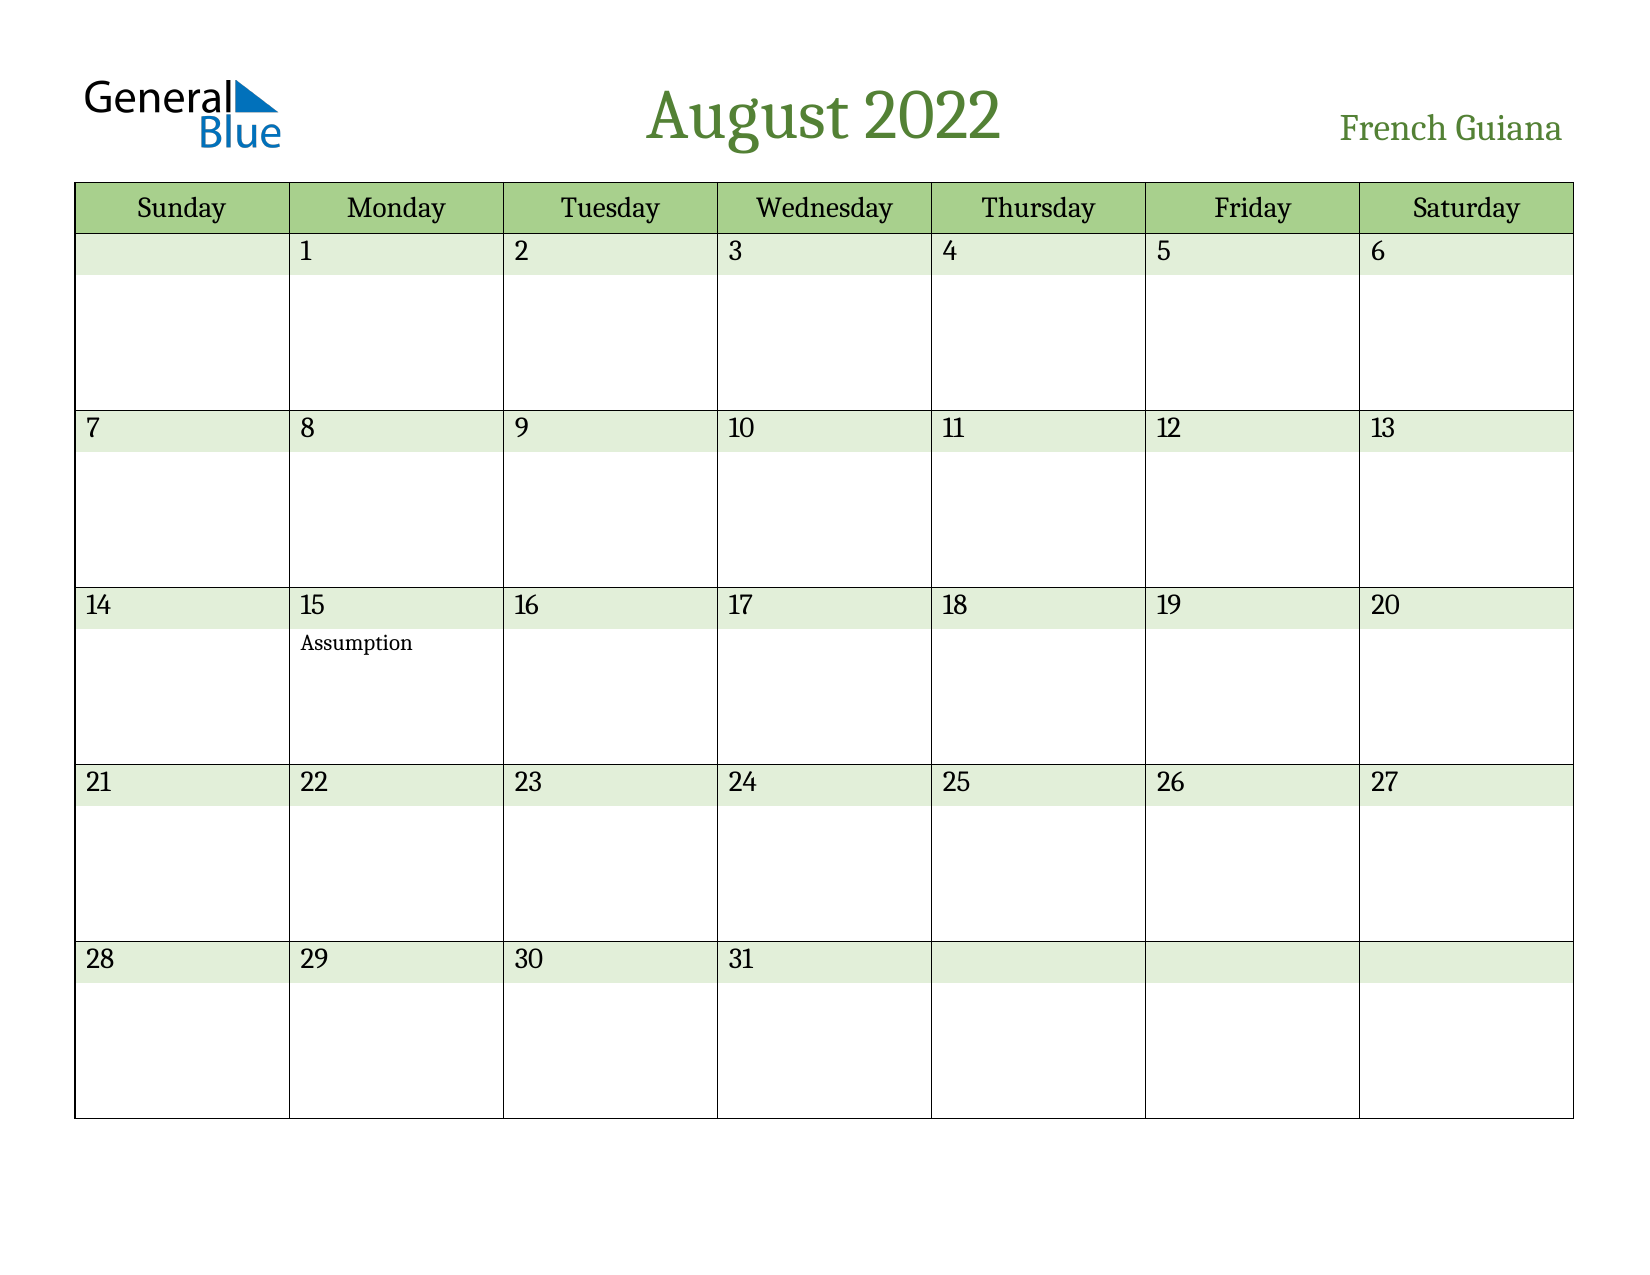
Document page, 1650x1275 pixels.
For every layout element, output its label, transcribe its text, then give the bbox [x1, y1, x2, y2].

table_cell 14 [76, 588, 289, 629]
table_cell [1146, 275, 1359, 410]
table_cell 3 [718, 234, 931, 275]
table_cell Thursday [932, 183, 1145, 233]
table_cell 26 [1146, 765, 1359, 806]
table_cell 4 [932, 234, 1145, 275]
table_cell [1146, 942, 1359, 983]
table_cell [76, 629, 289, 764]
table_cell 1 [290, 234, 503, 275]
table_cell 16 [504, 588, 717, 629]
table_cell [1360, 983, 1573, 1118]
table_cell 21 [76, 765, 289, 806]
table_cell [504, 452, 717, 587]
table_cell 29 [290, 942, 503, 983]
table_cell 27 [1360, 765, 1573, 806]
table_cell 5 [1146, 234, 1359, 275]
table_cell 12 [1146, 411, 1359, 452]
table_cell [76, 452, 289, 587]
table_cell [290, 275, 503, 410]
table_cell 20 [1360, 588, 1573, 629]
table_cell Tuesday [504, 183, 717, 233]
table_cell [1146, 452, 1359, 587]
table_cell [76, 275, 289, 410]
table_cell [1146, 983, 1359, 1118]
table_cell [932, 942, 1145, 983]
table_cell 2 [504, 234, 717, 275]
table_cell [932, 629, 1145, 764]
table_cell [718, 806, 931, 941]
picture [85, 80, 281, 148]
table_cell 6 [1360, 234, 1573, 275]
table_cell [1360, 629, 1573, 764]
table_cell Friday [1146, 183, 1359, 233]
table_cell 30 [504, 942, 717, 983]
table_cell [504, 629, 717, 764]
table_cell 13 [1360, 411, 1573, 452]
table_header French Guiana [1146, 75, 1574, 182]
table_cell [932, 983, 1145, 1118]
table_cell 9 [504, 411, 717, 452]
table_cell [76, 983, 289, 1118]
table_cell [76, 806, 289, 941]
table_cell Sunday [76, 183, 289, 233]
table_cell [504, 983, 717, 1118]
table_cell 10 [718, 411, 931, 452]
table_cell [932, 452, 1145, 587]
table_cell [1360, 275, 1573, 410]
table_cell [1360, 452, 1573, 587]
table_cell 23 [504, 765, 717, 806]
table_cell [718, 983, 931, 1118]
table_header [75, 75, 503, 182]
table_cell [504, 275, 717, 410]
table_cell Monday [290, 183, 503, 233]
table_cell 19 [1146, 588, 1359, 629]
table_cell 22 [290, 765, 503, 806]
table_cell 25 [932, 765, 1145, 806]
table_cell 7 [76, 411, 289, 452]
table_cell [504, 806, 717, 941]
table_cell 8 [290, 411, 503, 452]
table_cell [1360, 942, 1573, 983]
table_cell Saturday [1360, 183, 1573, 233]
table_cell 11 [932, 411, 1145, 452]
table_cell Assumption [290, 629, 503, 764]
table_cell [1360, 806, 1573, 941]
table_cell 17 [718, 588, 931, 629]
table_cell [1146, 629, 1359, 764]
table_cell [718, 275, 931, 410]
table_cell 18 [932, 588, 1145, 629]
table_cell [290, 983, 503, 1118]
table_cell 28 [76, 942, 289, 983]
table_cell [1146, 806, 1359, 941]
table_cell [718, 452, 931, 587]
table_cell Wednesday [718, 183, 931, 233]
table_cell 24 [718, 765, 931, 806]
table_cell [76, 234, 289, 275]
table_cell [932, 275, 1145, 410]
table_cell [932, 806, 1145, 941]
table_header August 2022 [503, 75, 1146, 182]
table_cell 15 [290, 588, 503, 629]
table_cell [290, 806, 503, 941]
table_cell 31 [718, 942, 931, 983]
table_cell [718, 629, 931, 764]
table_cell [290, 452, 503, 587]
